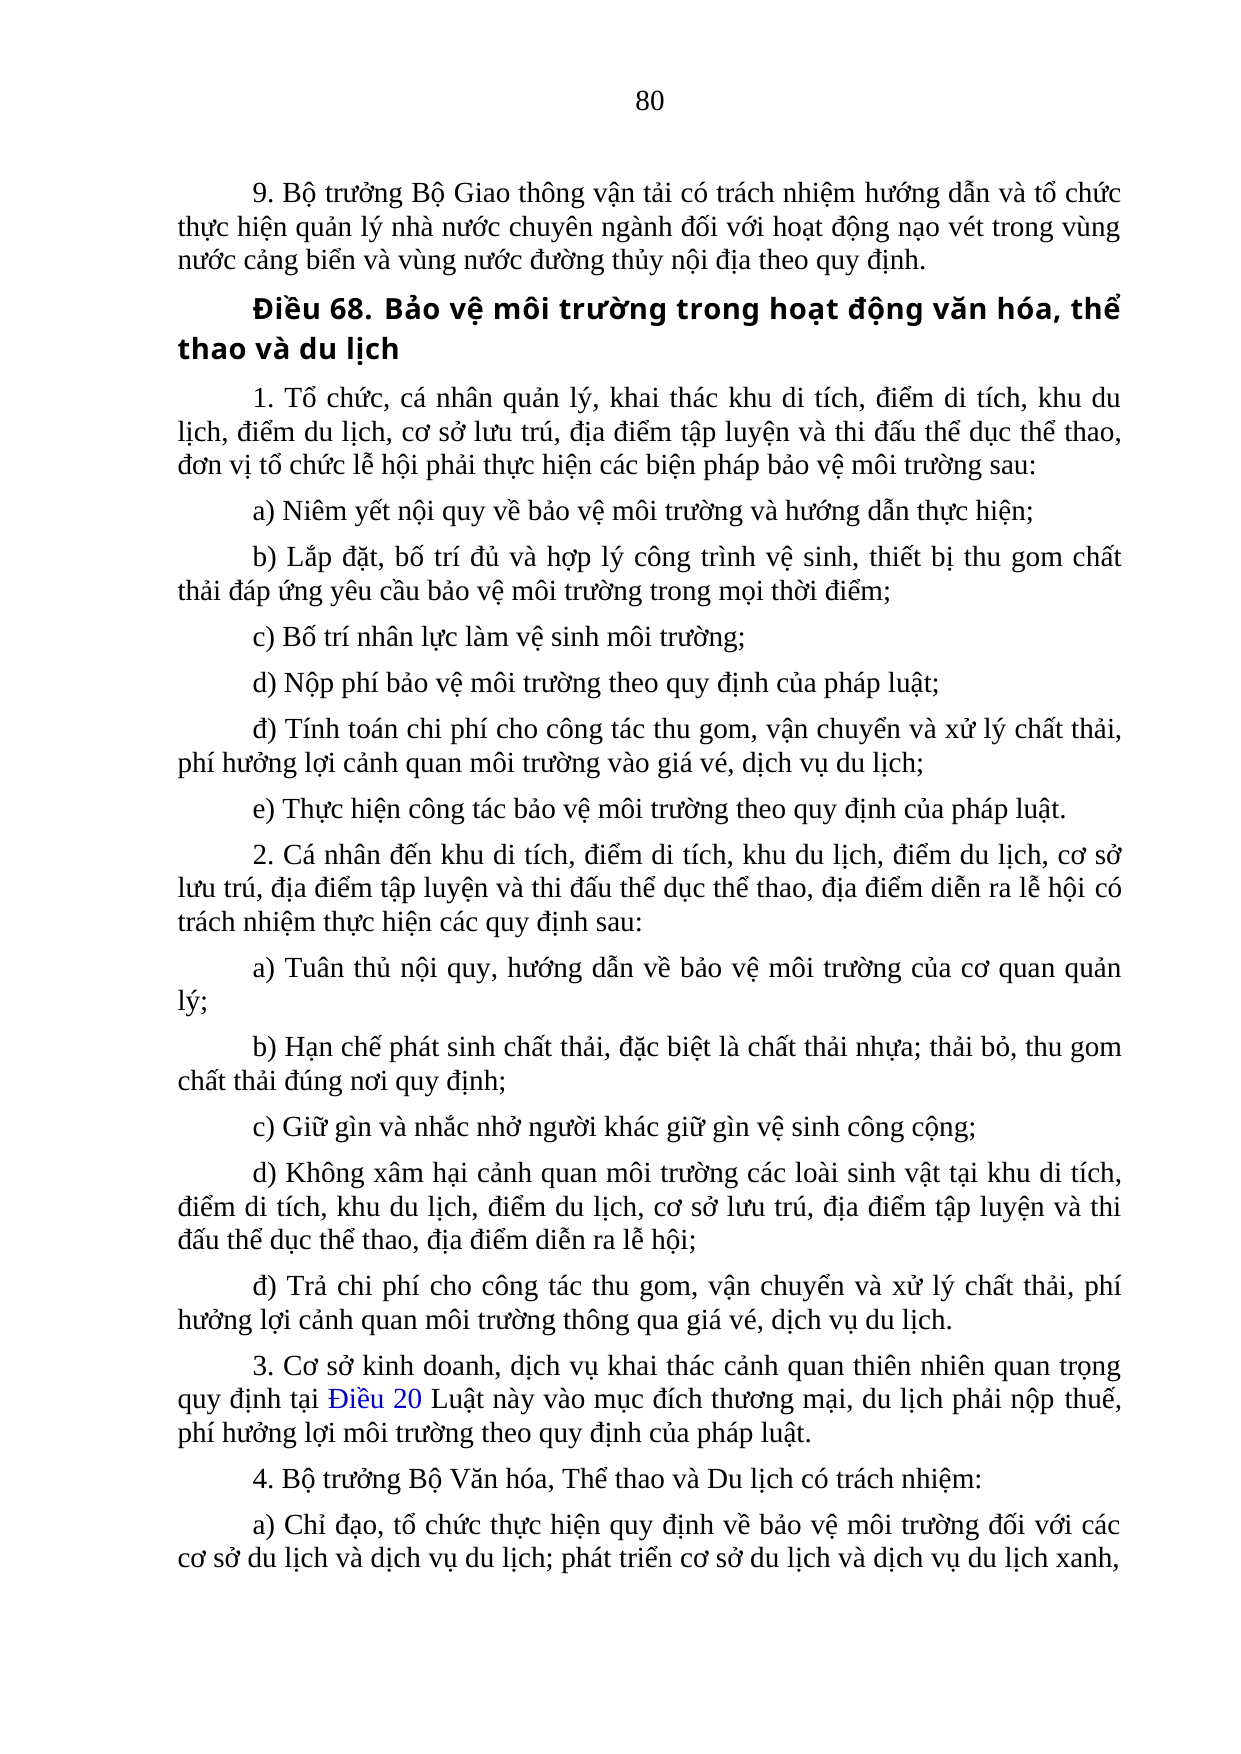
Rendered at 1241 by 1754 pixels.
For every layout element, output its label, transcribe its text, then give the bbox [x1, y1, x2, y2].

text b) Hạn chế phát sinh chất thải, đặc biệt là chất thải nhựa; thải bỏ, thu gom chất thải đúng nơi quy định; [177, 1029, 1122, 1097]
subtitle Bảo vệ môi trường trong hoạt động văn hóa, thể thao và du lịch [177, 288, 1122, 368]
text d) Không xâm hại cảnh quan môi trường các loài sinh vật tại khu di tích, điểm di tích, khu du lịch, điểm du lịch, cơ sở lưu trú, địa điểm tập luyện và thi đấu thể dục thể thao, địa điểm diễn ra lễ hội; [177, 1155, 1122, 1256]
text đ) Tính toán chi phí cho công tác thu gom, vận chuyển và xử lý chất thải, phí hưởng lợi cảnh quan môi trường vào giá vé, dịch vụ du lịch; [177, 711, 1122, 778]
text a) Tuân thủ nội quy, hướng dẫn về bảo vệ môi trường của cơ quan quản lý; [177, 950, 1122, 1017]
text d) Nộp phí bảo vệ môi trường theo quy định của pháp luật; [177, 665, 1122, 699]
text 2. Cá nhân đến khu di tích, điểm di tích, khu du lịch, điểm du lịch, cơ sở lưu trú, địa điểm tập luyện và thi đấu thể dục thể thao, địa điểm diễn ra lễ hội có trách nhiệm thực hiện các quy định sau: [177, 837, 1122, 937]
text 9. Bộ trưởng Bộ Giao thông vận tải có trách nhiệm hướng dẫn và tổ chức thực hiện quản lý nhà nước chuyên ngành đối với hoạt động nạo vét trong vùng nước cảng biển và vùng nước đường thủy nội địa theo quy định. [177, 175, 1122, 276]
text a) Niêm yết nội quy về bảo vệ môi trường và hướng dẫn thực hiện; [177, 493, 1122, 527]
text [177, 1507, 1122, 1574]
text đ) Trả chi phí cho công tác thu gom, vận chuyển và xử lý chất thải, phí hưởng lợi cảnh quan môi trường thông qua giá vé, dịch vụ du lịch. [177, 1268, 1122, 1335]
text e) Thực hiện công tác bảo vệ môi trường theo quy định của pháp luật. [177, 791, 1122, 824]
text 4. Bộ trưởng Bộ Văn hóa, Thể thao và Du lịch có trách nhiệm: [177, 1461, 1122, 1494]
text c) Bố trí nhân lực làm vệ sinh môi trường; [177, 619, 1122, 653]
text b) Lắp đặt, bố trí đủ và hợp lý công trình vệ sinh, thiết bị thu gom chất thải đáp ứng yêu cầu bảo vệ môi trường trong mọi thời điểm; [177, 539, 1122, 607]
text 1. Tổ chức, cá nhân quản lý, khai thác khu di tích, điểm di tích, khu du lịch, điểm du lịch, cơ sở lưu trú, địa điểm tập luyện và thi đấu thể dục thể thao, đơn vị tổ chức lễ hội phải thực hiện các biện pháp bảo vệ môi trường sau: [177, 380, 1122, 481]
text 3. Cơ sở kinh doanh, dịch vụ khai thác cảnh quan thiên nhiên quan trọng quy định tại Điều 20 Luật này vào mục đích thương mại, du lịch phải nộp thuế, phí hưởng lợi môi trường theo quy định của pháp luật. [177, 1348, 1122, 1448]
text c) Giữ gìn và nhắc nhở người khác giữ gìn vệ sinh công cộng; [177, 1109, 1122, 1143]
